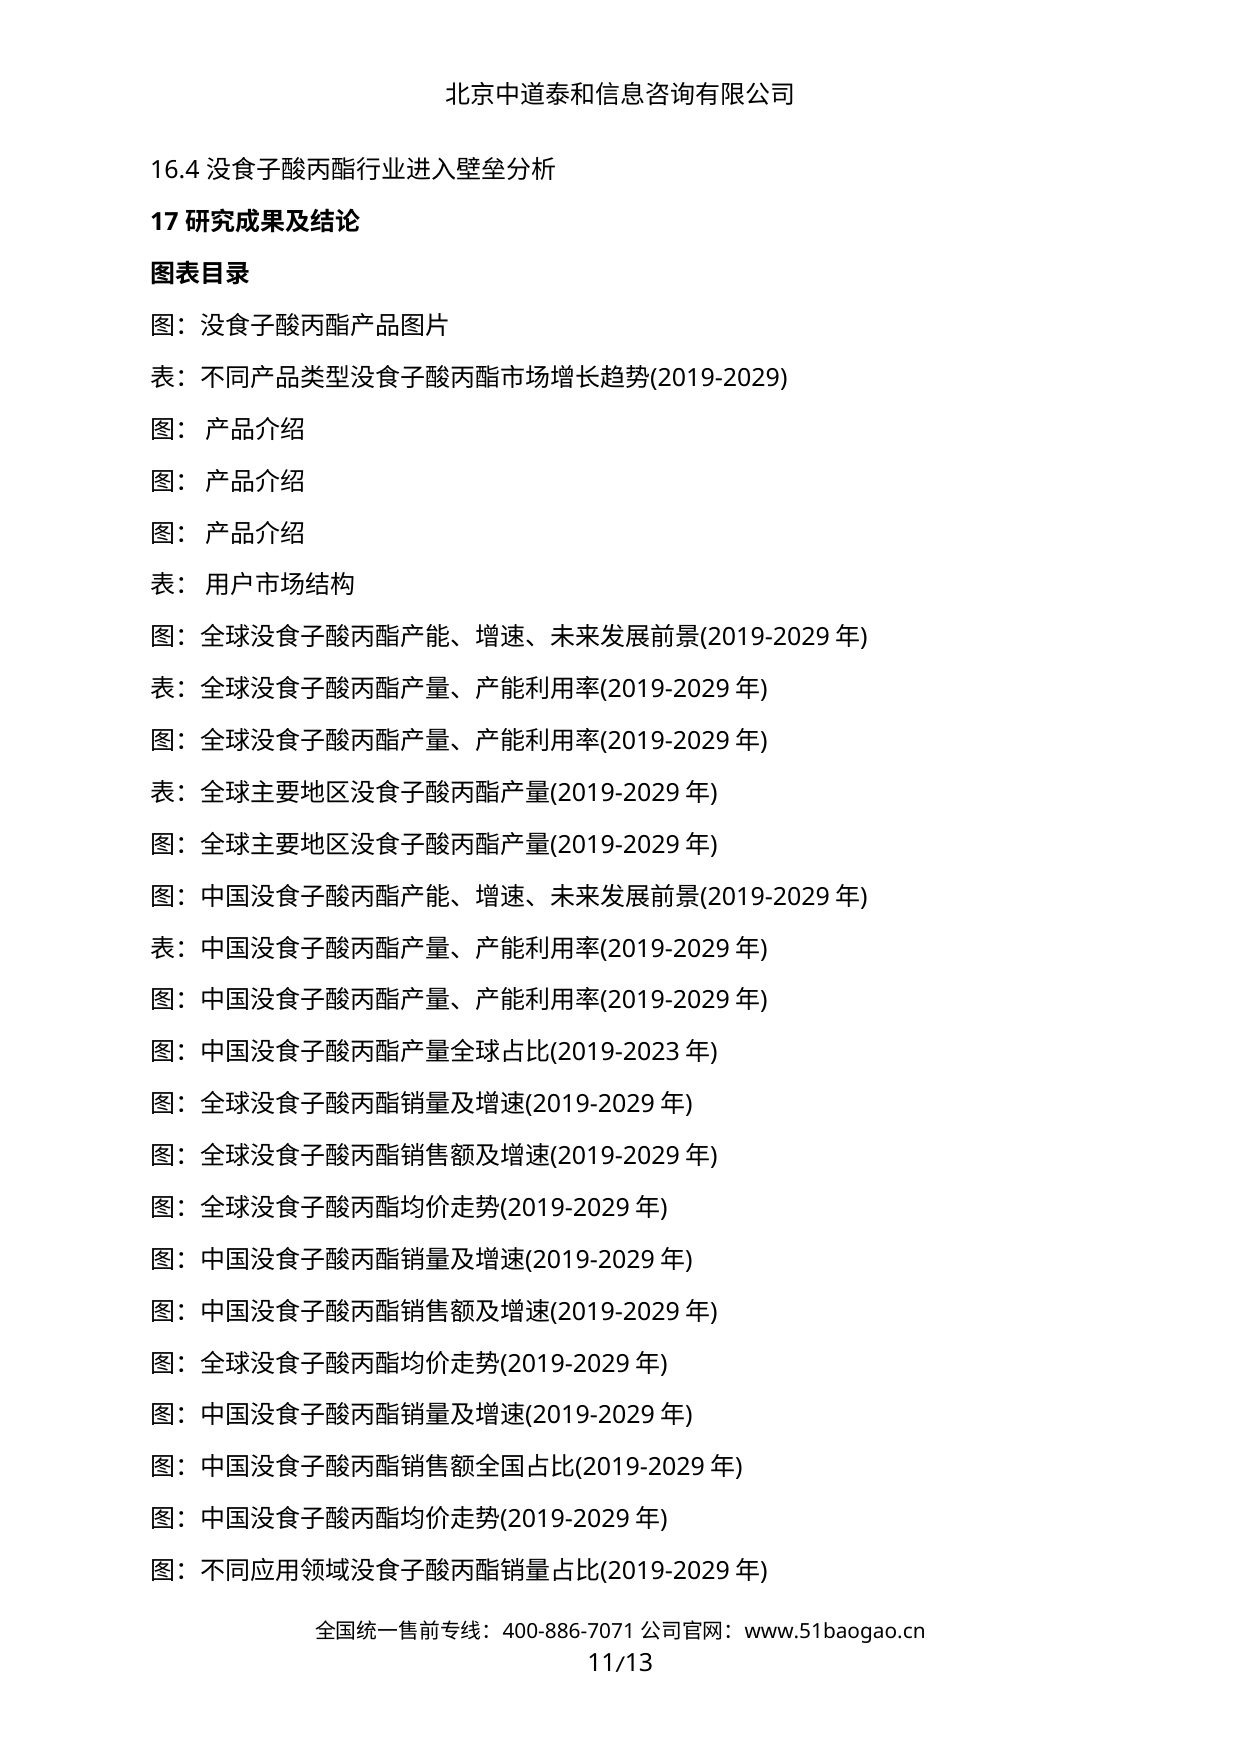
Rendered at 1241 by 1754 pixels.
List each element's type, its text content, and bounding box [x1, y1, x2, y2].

text 图：中国没食子酸丙酯销售额及增速(2019-2029年) [150, 1291, 1090, 1327]
text 图：中国没食子酸丙酯销量及增速(2019-2029年) [150, 1239, 1090, 1276]
text 图：中国没食子酸丙酯产量全球占比(2019-2023年) [150, 1032, 1090, 1068]
text 表： 用户市场结构 [150, 565, 1090, 601]
text 图：中国没食子酸丙酯销售额全国占比(2019-2029年) [150, 1447, 1090, 1483]
text 表：全球没食子酸丙酯产量、产能利用率(2019-2029年) [150, 669, 1090, 705]
text 图：全球没食子酸丙酯均价走势(2019-2029年) [150, 1343, 1090, 1379]
text 图：全球没食子酸丙酯产能、增速、未来发展前景(2019-2029年) [150, 617, 1090, 653]
text 16.4 没食子酸丙酯行业进入壁垒分析 [150, 150, 1090, 186]
text 图： 产品介绍 [150, 461, 1090, 497]
text 图：全球没食子酸丙酯均价走势(2019-2029年) [150, 1187, 1090, 1224]
text 17 研究成果及结论 [150, 202, 1090, 238]
text 图：中国没食子酸丙酯销量及增速(2019-2029年) [150, 1395, 1090, 1431]
text 表：全球主要地区没食子酸丙酯产量(2019-2029年) [150, 772, 1090, 809]
text 图：中国没食子酸丙酯均价走势(2019-2029年) [150, 1499, 1090, 1535]
text 表：中国没食子酸丙酯产量、产能利用率(2019-2029年) [150, 928, 1090, 964]
text 图：全球没食子酸丙酯销量及增速(2019-2029年) [150, 1084, 1090, 1120]
text 图：全球没食子酸丙酯销售额及增速(2019-2029年) [150, 1136, 1090, 1172]
text 图表目录 [150, 254, 1090, 290]
text 图： 产品介绍 [150, 409, 1090, 446]
text 图：没食子酸丙酯产品图片 [150, 306, 1090, 342]
text 图： 产品介绍 [150, 513, 1090, 549]
text 图：全球主要地区没食子酸丙酯产量(2019-2029年) [150, 824, 1090, 861]
text 图：中国没食子酸丙酯产量、产能利用率(2019-2029年) [150, 980, 1090, 1016]
text 图：全球没食子酸丙酯产量、产能利用率(2019-2029年) [150, 721, 1090, 757]
text 图：不同应用领域没食子酸丙酯销量占比(2019-2029年) [150, 1551, 1090, 1587]
text 表：不同产品类型没食子酸丙酯市场增长趋势(2019-2029) [150, 357, 1090, 394]
text 图：中国没食子酸丙酯产能、增速、未来发展前景(2019-2029年) [150, 876, 1090, 912]
